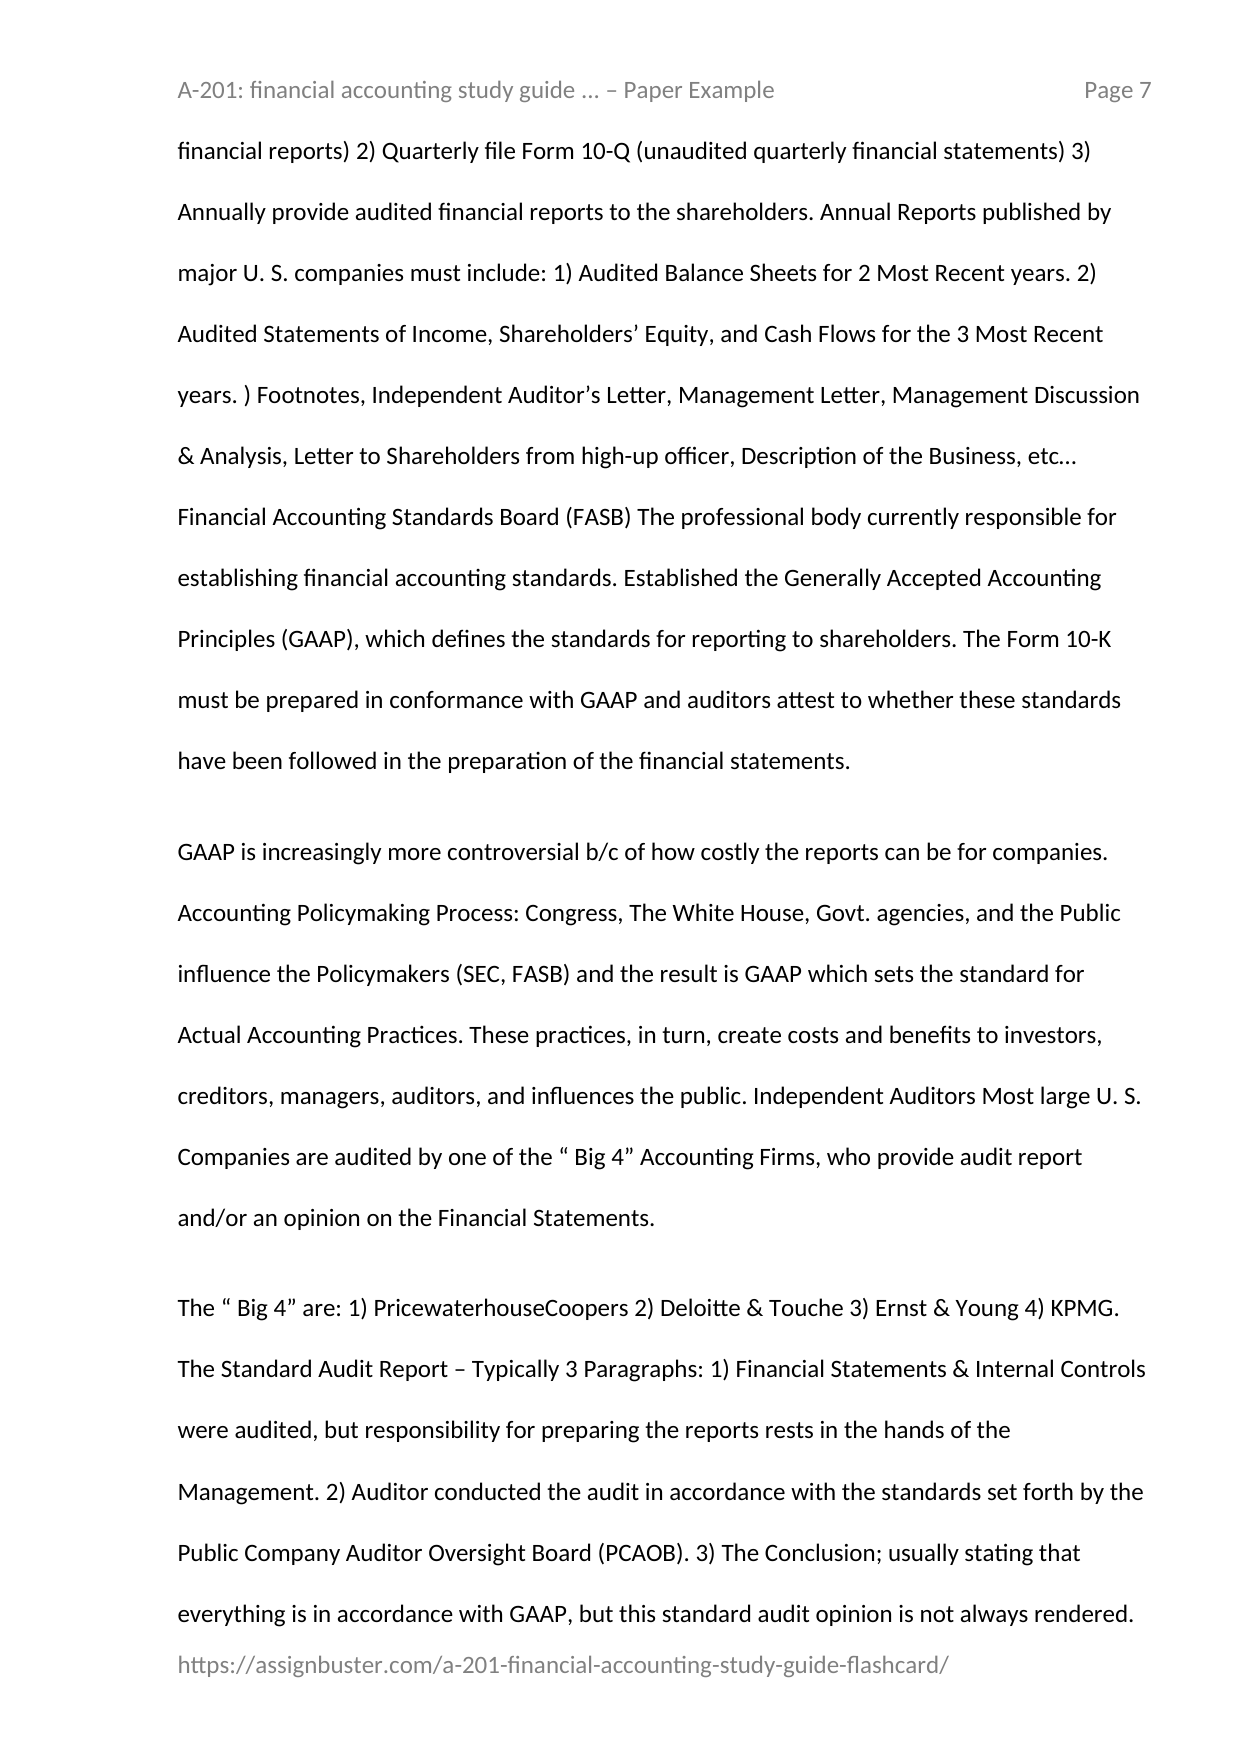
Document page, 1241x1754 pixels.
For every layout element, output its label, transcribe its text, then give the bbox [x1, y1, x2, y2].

text The “ Big 4” are: 1) PricewaterhouseCoopers 2) Deloitte & Touche 3) Ernst & Young 4) KPMG. The Standard Audit Report – Typically 3 Paragraphs: 1) Financial Statements & Internal Controls were audited, but responsibility for preparing the reports rests in the hands of the Management. 2) Auditor conducted the audit in accordance with the standards set forth by the Public Company Auditor Oversight Board (PCAOB). 3) The Conclusion; usually stating that everything is in accordance with GAAP, but this standard audit opinion is not always rendered. [177, 1292, 1152, 1628]
text GAAP is increasingly more controversial b/c of how costly the reports can be for companies. Accounting Policymaking Process: Congress, The White House, Govt. agencies, and the Public influence the Policymakers (SEC, FASB) and the result is GAAP which sets the standard for Actual Accounting Practices. These practices, in turn, create costs and benefits to investors, creditors, managers, auditors, and influences the public. Independent Auditors Most large U. S. Companies are audited by one of the “ Big 4” Accounting Firms, who provide audit report and/or an opinion on the Financial Statements. [177, 836, 1152, 1232]
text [177, 135, 1152, 776]
